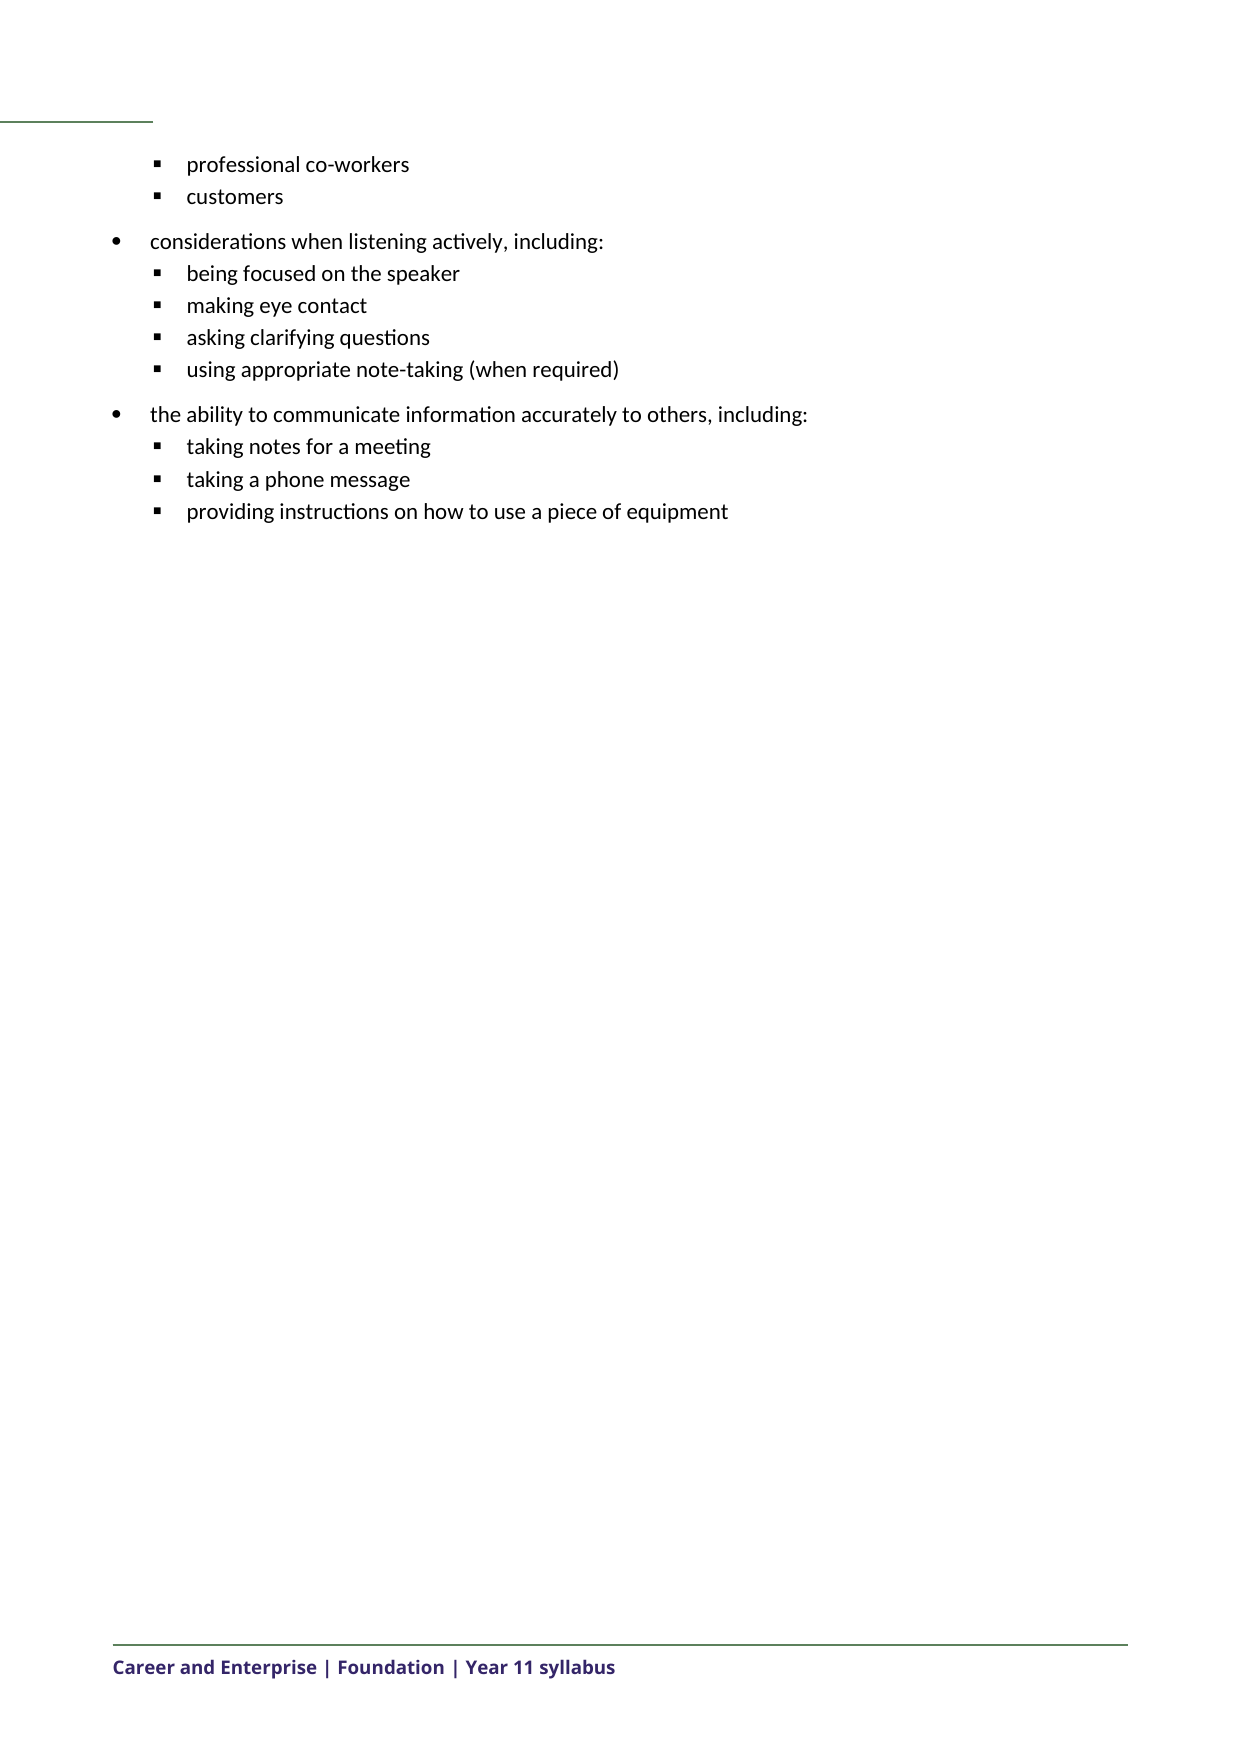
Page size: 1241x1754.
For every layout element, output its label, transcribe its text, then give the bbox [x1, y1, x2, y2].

list professional co-workers [152, 150, 1128, 178]
list the ability to communicate information accurately to others, including: [112, 400, 1128, 428]
list considerations when listening actively, including: [112, 227, 1128, 255]
list taking a phone message [152, 465, 1128, 493]
list providing instructions on how to use a piece of equipment [152, 497, 1128, 525]
list using appropriate note-taking (when required) [152, 356, 1128, 384]
list asking clarifying questions [152, 323, 1128, 351]
list being focused on the speaker [152, 259, 1128, 287]
list customers [152, 182, 1128, 210]
list taking notes for a meeting [152, 432, 1128, 461]
list making eye contact [152, 291, 1128, 319]
